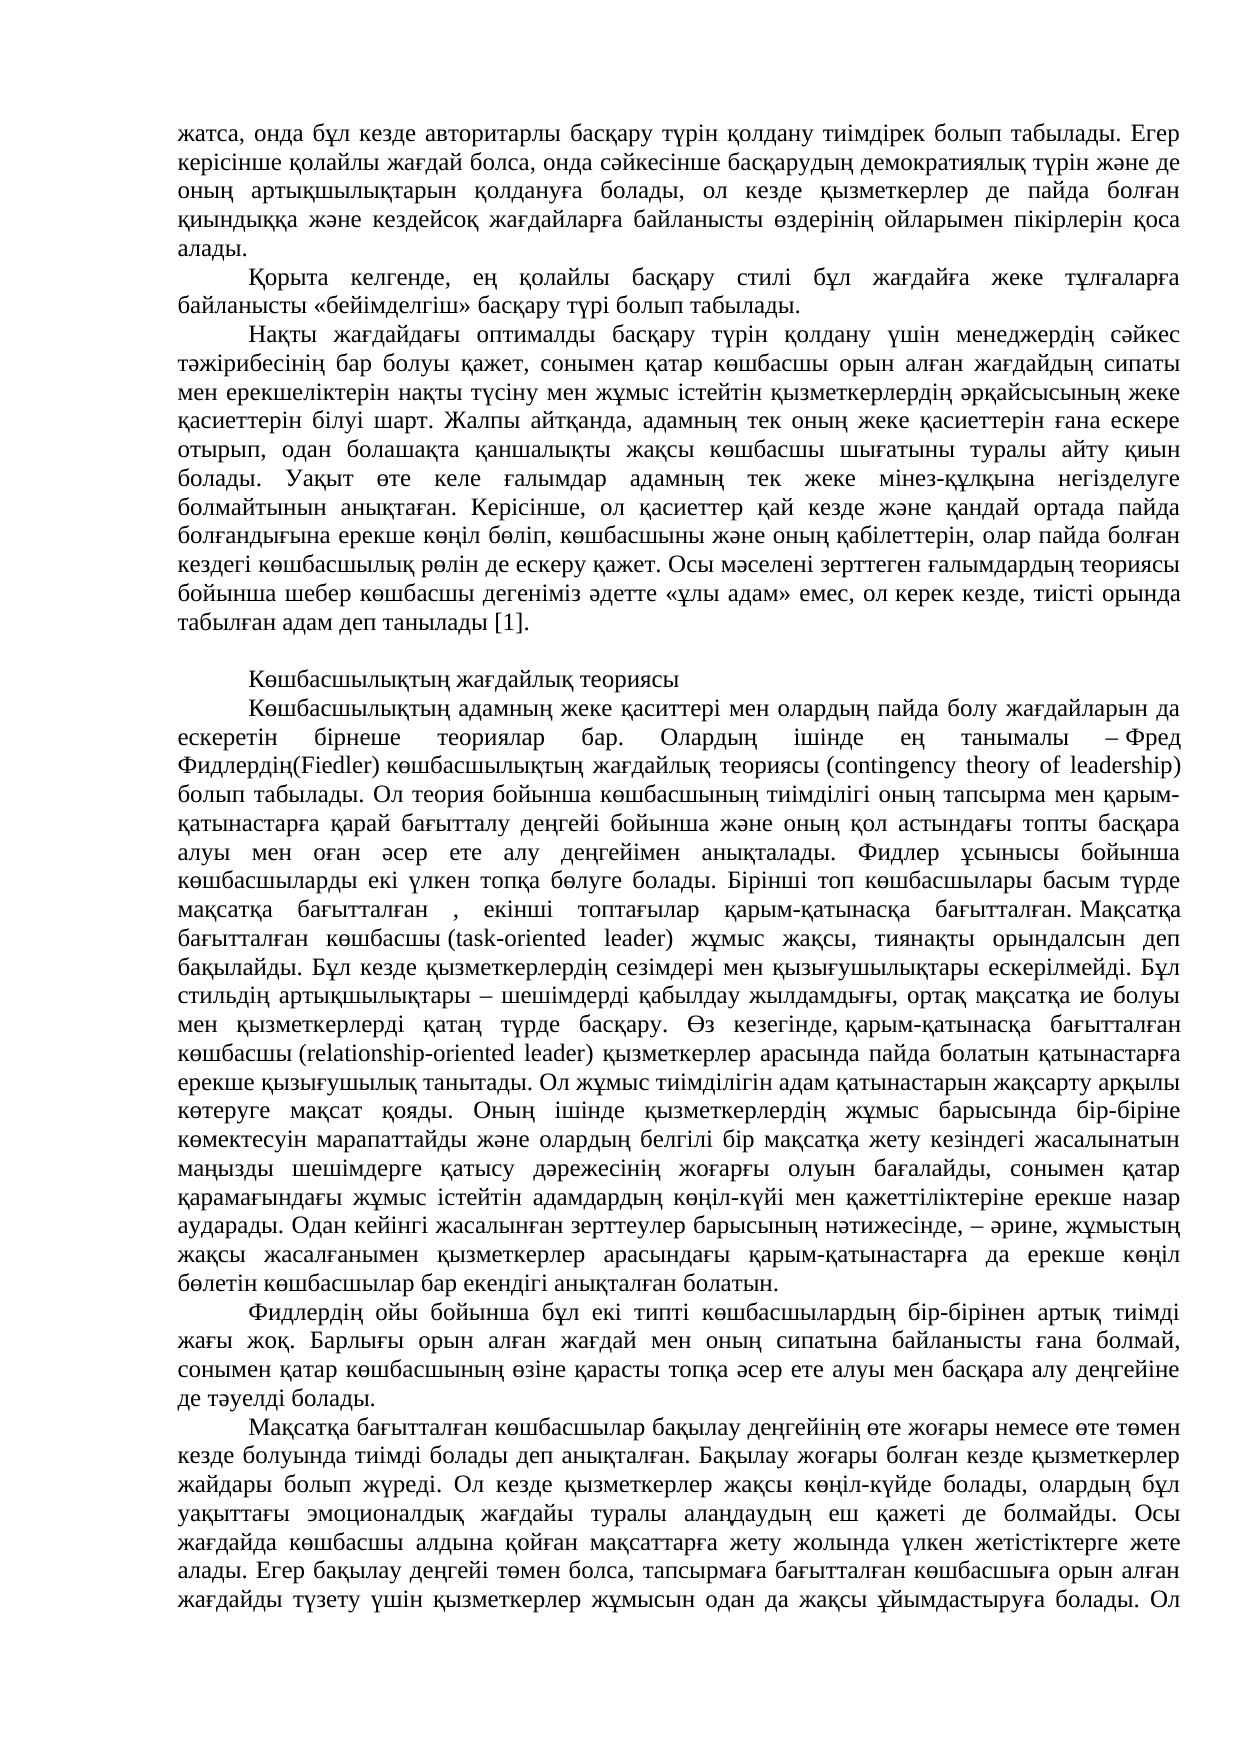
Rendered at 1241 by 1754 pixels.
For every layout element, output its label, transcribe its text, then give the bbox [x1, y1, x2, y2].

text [177, 118, 1181, 262]
text Фидлердің ойы бойынша бұл екі типті көшбасшылардың бір-бірінен артық тиімді жағы жоқ. Барлығы орын алған жағдай мен оның сипатына байланысты ғана болмай, сонымен қатар көшбасшының өзіне қарасты топқа әсер ете алуы мен басқара алу деңгейіне де тәуелді болады. [177, 1297, 1181, 1412]
text Көшбасшылықтың адамның жеке қаситтері мен олардың пайда болу жағдайларын да ескеретін бірнеше теориялар бар. Олардың ішінде ең танымалы – Фред Фидлердің(Fiedler) көшбасшылықтың жағдайлық теориясы (contingency theory of leadership) болып табылады. Ол теория бойынша көшбасшының тиімділігі оның тапсырма мен қарым-қатынастарға қарай бағытталу деңгейі бойынша және оның қол астындағы топты басқара алуы мен оған әсер ете алу деңгейімен анықталады. Фидлер ұсынысы бойынша көшбасшыларды екі үлкен топқа бөлуге болады. Бірінші топ көшбасшылары басым түрде мақсатқа бағытталған , екінші топтағылар қарым-қатынасқа бағытталған. Мақсатқа бағытталған көшбасшы (task-oriented leader) жұмыс жақсы, тиянақты орындалсын деп бақылайды. Бұл кезде қызметкерлердің сезімдері мен қызығушылықтары ескерілмейді. Бұл стильдің артықшылықтары – шешімдерді қабылдау жылдамдығы, ортақ мақсатқа ие болуы мен қызметкерлерді қатаң түрде басқару. Өз кезегінде, қарым-қатынасқа бағытталған көшбасшы (relationship-oriented leader) қызметкерлер арасында пайда болатын қатынастарға ерекше қызығушылық танытады. Ол жұмыс тиімділігін адам қатынастарын жақсарту арқылы көтеруге мақсат қояды. Оның ішінде қызметкерлердің жұмыс барысында бір-біріне көмектесуін марапаттайды және олардың белгілі бір мақсатқа жету кезіндегі жасалынатын маңызды шешімдерге қатысу дәрежесінің жоғарғы олуын бағалайды, сонымен қатар қарамағындағы жұмыс істейтін адамдардың көңіл-күйі мен қажеттіліктеріне ерекше назар аударады. Одан кейінгі жасалынған зерттеулер барысының нәтижесінде, – әрине, жұмыстың жақсы жасалғанымен қызметкерлер арасындағы қарым-қатынастарға да ерекше көңіл бөлетін көшбасшылар бар екендігі анықталған болатын. [177, 693, 1181, 1297]
text Қорыта келгенде, ең қолайлы басқару стилі бұл жағдайға жеке тұлғаларға байланысты «бейімделгіш» басқару түрі болып табылады. [177, 262, 1181, 319]
text Көшбасшылықтың жағдайлық теориясы [177, 664, 1181, 693]
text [177, 1412, 1181, 1613]
text Нақты жағдайдағы оптималды басқару түрін қолдану үшін менеджердің сәйкес тәжірибесінің бар болуы қажет, сонымен қатар көшбасшы орын алған жағдайдың сипаты мен ерекшеліктерін нақты түсіну мен жұмыс істейтін қызметкерлердің әрқайсысының жеке қасиеттерін білуі шарт. Жалпы айтқанда, адамның тек оның жеке қасиеттерін ғана ескере отырып, одан болашақта қаншалықты жақсы көшбасшы шығатыны туралы айту қиын болады. Уақыт өте келе ғалымдар адамның тек жеке мінез-құлқына негізделуге болмайтынын анықтаған. Керісінше, ол қасиеттер қай кезде және қандай ортада пайда болғандығына ерекше көңіл бөліп, көшбасшыны және оның қабілеттерін, олар пайда болған кездегі көшбасшылық рөлін де ескеру қажет. Осы мәселені зерттеген ғалымдардың теориясы бойынша шебер көшбасшы дегеніміз әдетте «ұлы адам» емес, ол керек кезде, тиісті орында табылған адам деп танылады [1]. [177, 319, 1181, 636]
